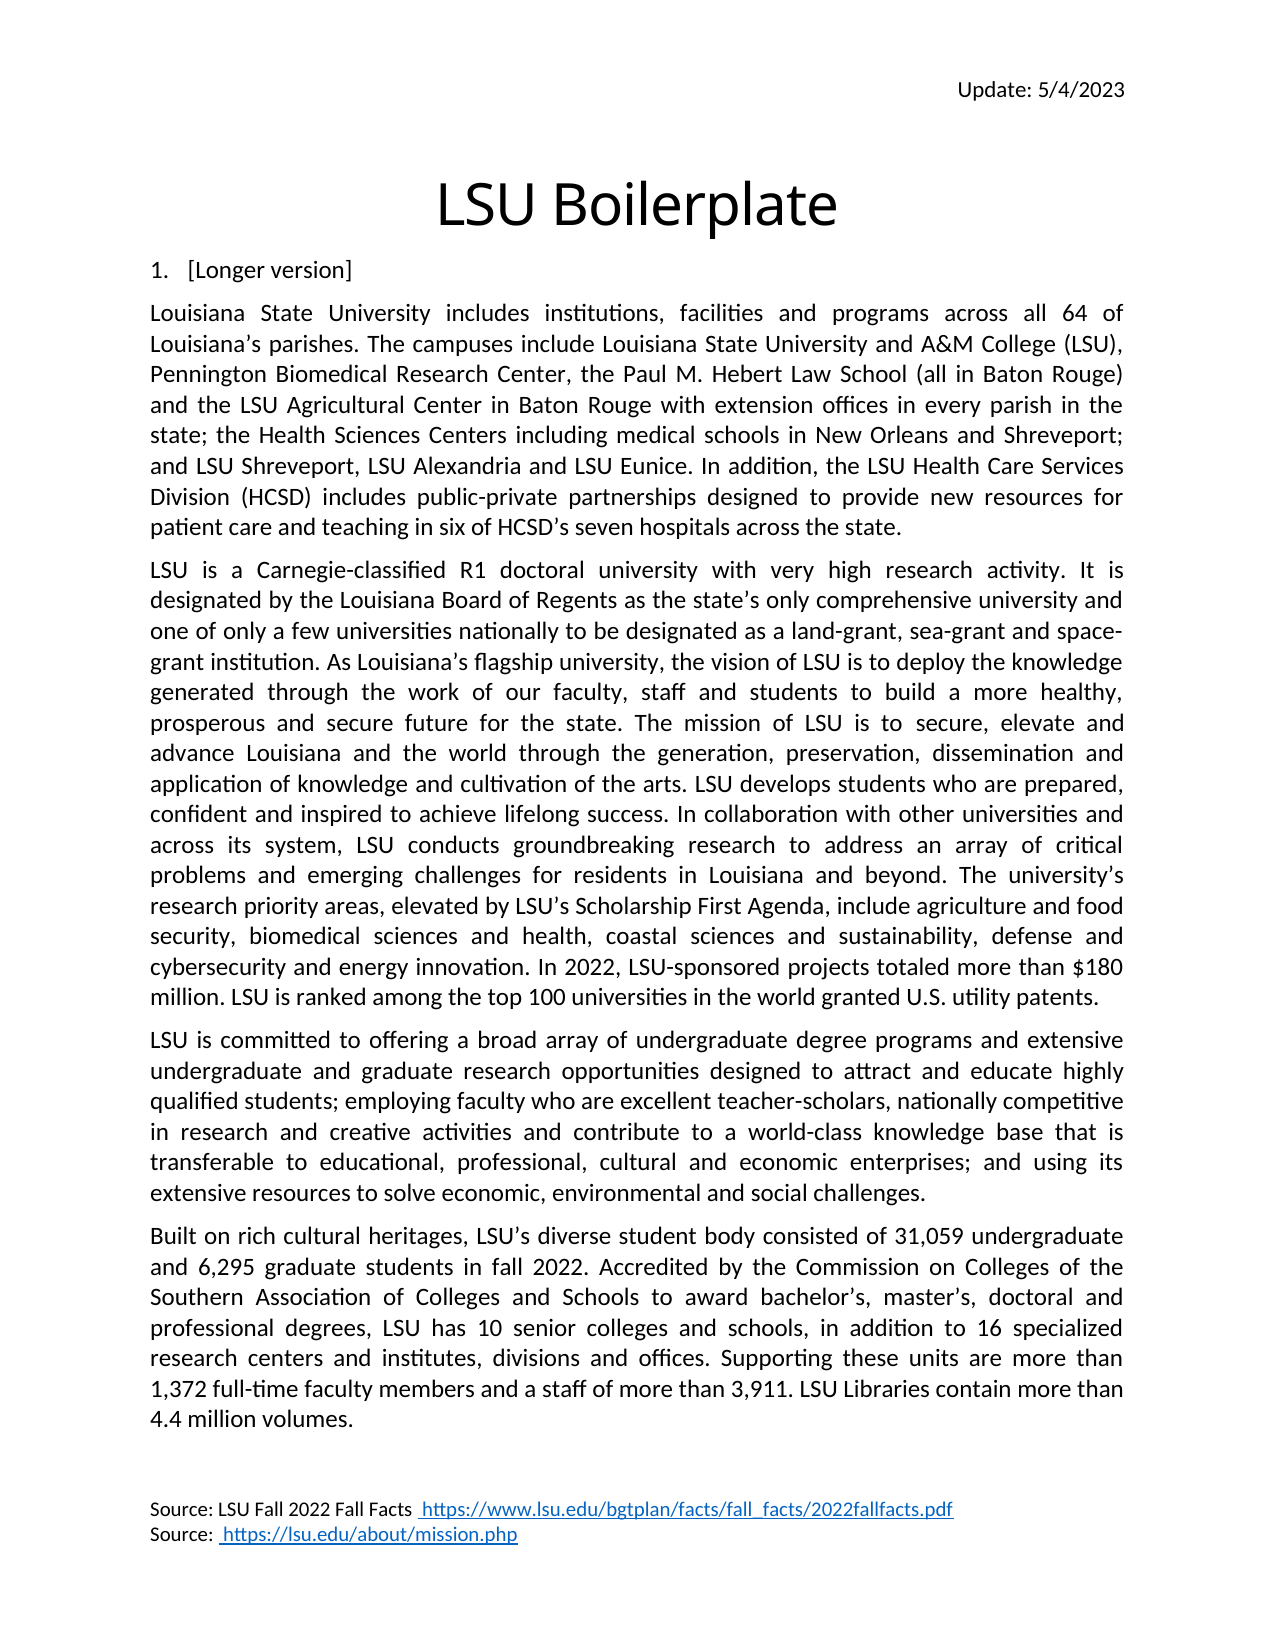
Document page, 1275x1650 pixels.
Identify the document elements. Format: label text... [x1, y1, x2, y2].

title LSU Boilerplate [150, 162, 1125, 242]
text LSU is a Carnegie-classified R1 doctoral university with very high research activity. It is designated by the Louisiana Board of Regents as the state’s only comprehensive university and one of only a few universities nationally to be designated as a land-grant, sea-grant and space-grant institution. As Louisiana’s flagship university, the vision of LSU is to deploy the knowledge generated through the work of our faculty, staff and students to build a more healthy, prosperous and secure future for the state. The mission of LSU is to secure, elevate and advance Louisiana and the world through the generation, preservation, dissemination and application of knowledge and cultivation of the arts. LSU develops students who are prepared, confident and inspired to achieve lifelong success. In collaboration with other universities and across its system, LSU conducts groundbreaking research to address an array of critical problems and emerging challenges for residents in Louisiana and beyond. The university’s research priority areas, elevated by LSU’s Scholarship First Agenda, include agriculture and food security, biomedical sciences and health, coastal sciences and sustainability, defense and cybersecurity and energy innovation. In 2022, LSU-sponsored projects totaled more than $180 million. LSU is ranked among the top 100 universities in the world granted U.S. utility patents. [150, 554, 1125, 1012]
text Louisiana State University includes institutions, facilities and programs across all 64 of Louisiana’s parishes. The campuses include Louisiana State University and A&M College (LSU), Pennington Biomedical Research Center, the Paul M. Hebert Law School (all in Baton Rouge) and the LSU Agricultural Center in Baton Rouge with extension offices in every parish in the state; the Health Sciences Centers including medical schools in New Orleans and Shreveport; and LSU Shreveport, LSU Alexandria and LSU Eunice. In addition, the LSU Health Care Services Division (HCSD) includes public-private partnerships designed to provide new resources for patient care and teaching in six of HCSD’s seven hospitals across the state. [150, 297, 1125, 542]
list [Longer version] [150, 254, 1125, 285]
text LSU is committed to offering a broad array of undergraduate degree programs and extensive undergraduate and graduate research opportunities designed to attract and educate highly qualified students; employing faculty who are excellent teacher-scholars, nationally competitive in research and creative activities and contribute to a world-class knowledge base that is transferable to educational, professional, cultural and economic enterprises; and using its extensive resources to solve economic, environmental and social challenges. [150, 1024, 1125, 1208]
text Built on rich cultural heritages, LSU’s diverse student body consisted of 31,059 undergraduate and 6,295 graduate students in fall 2022. Accredited by the Commission on Colleges of the Southern Association of Colleges and Schools to award bachelor’s, master’s, doctoral and professional degrees, LSU has 10 senior colleges and schools, in addition to 16 specialized research centers and institutes, divisions and offices. Supporting these units are more than 1,372 full-time faculty members and a staff of more than 3,911. LSU Libraries contain more than 4.4 million volumes. [150, 1220, 1125, 1434]
